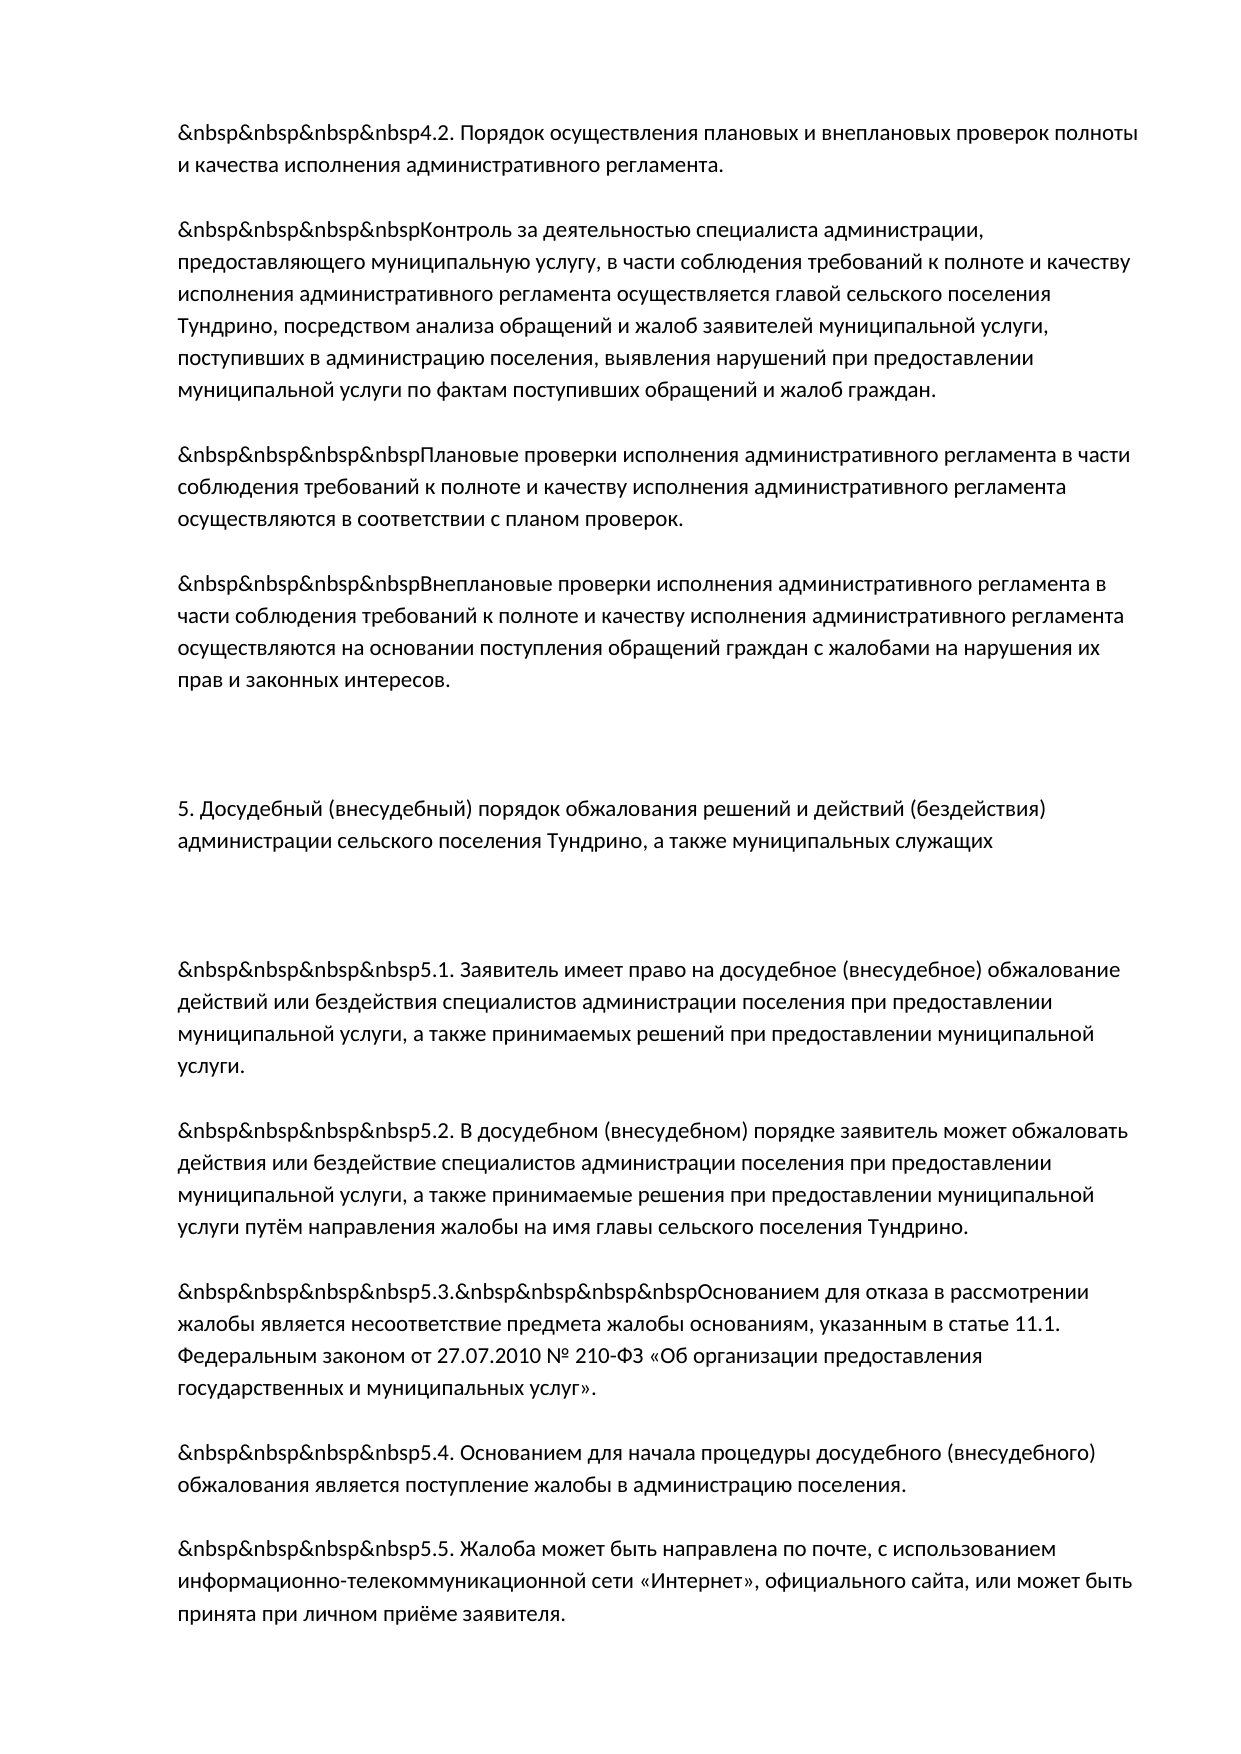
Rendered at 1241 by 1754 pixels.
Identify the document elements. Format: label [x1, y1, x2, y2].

text [177, 118, 1152, 1627]
